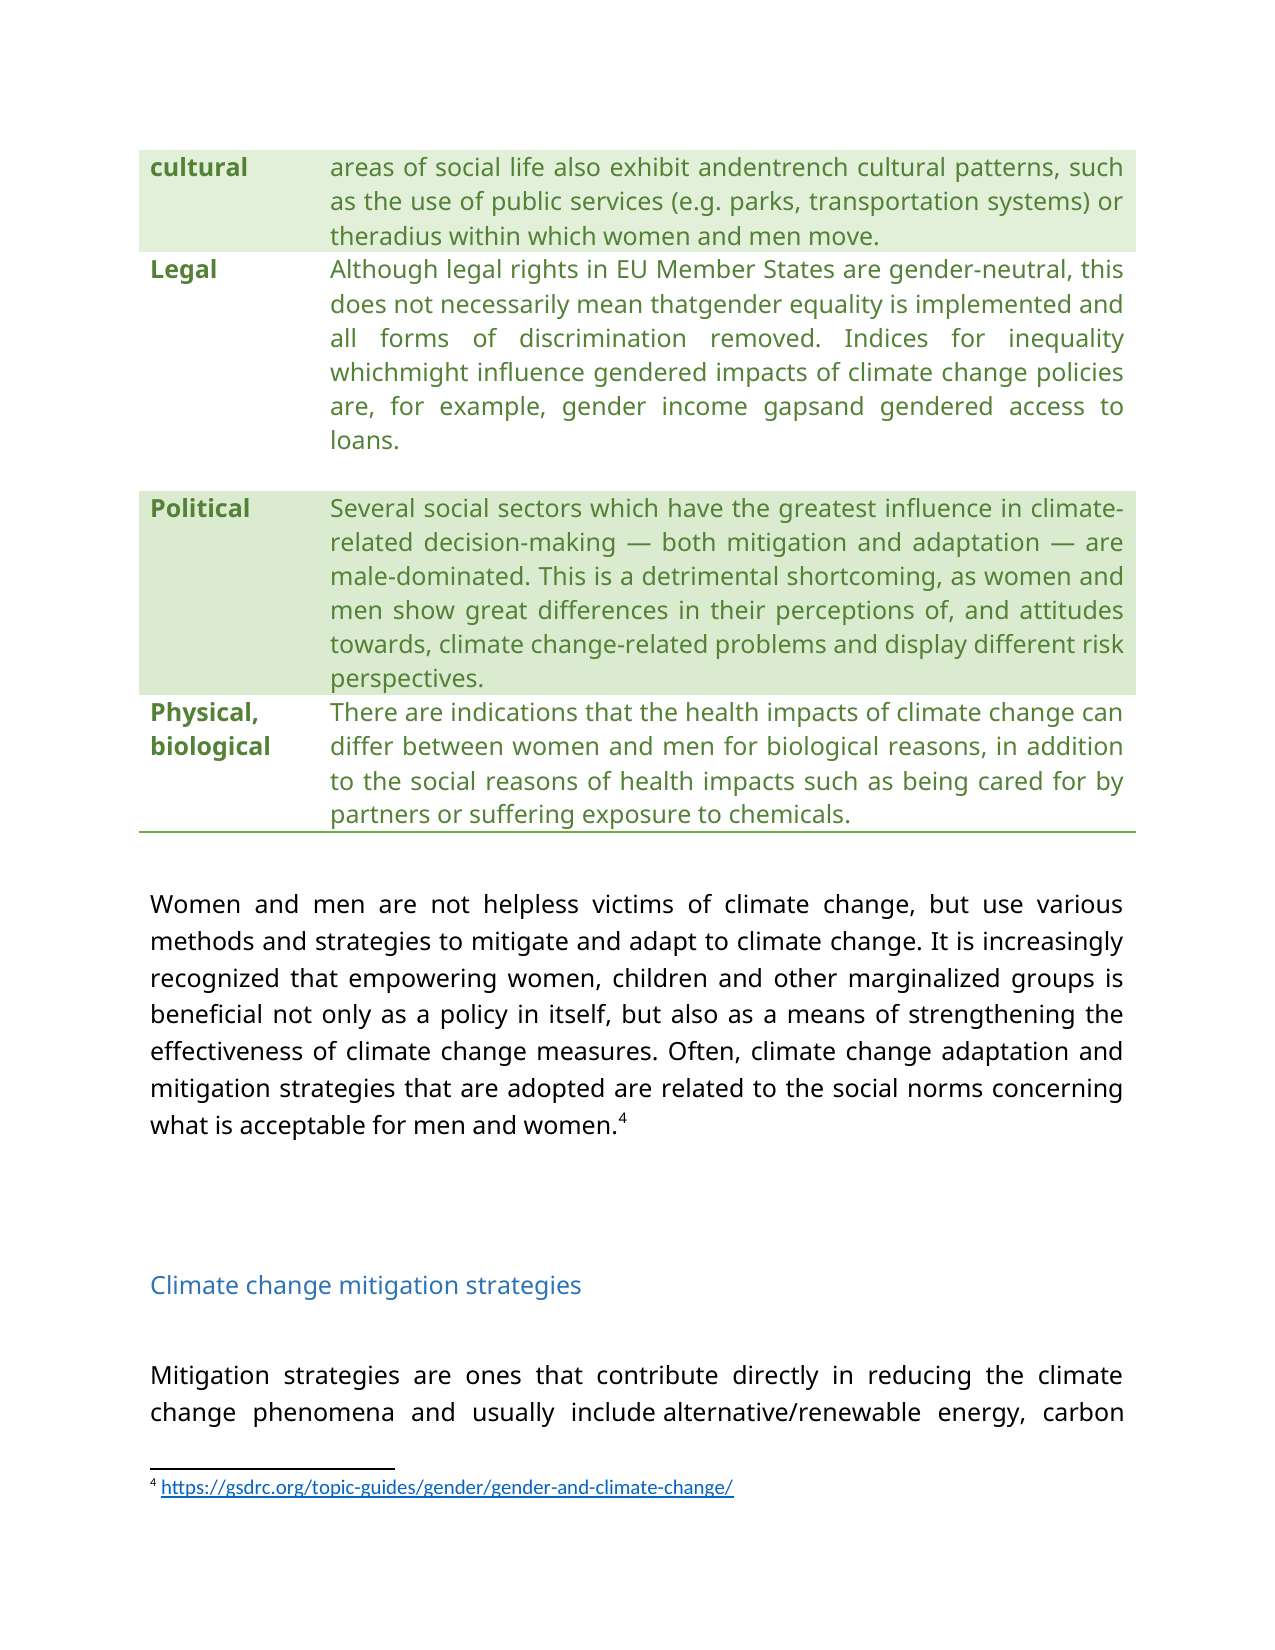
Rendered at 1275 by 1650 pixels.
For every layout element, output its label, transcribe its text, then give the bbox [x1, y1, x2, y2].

table_cell Political [139, 491, 319, 695]
table_cell There are indications that the health impacts of climate change can differ between women and men for biological reasons, in addition to the social reasons of health impacts such as being cared for by partners or suffering exposure to chemicals. [319, 695, 1136, 831]
table_cell Socio-cultural [139, 150, 319, 252]
table_cell Legal [139, 252, 319, 491]
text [150, 1358, 1125, 1429]
table_cell Although legal rights in EU Member States are gender-neutral, this does not necessarily mean thatgender equality is implemented and all forms of discrimination removed. Indices for inequality whichmight influence gendered impacts of climate change policies are, for example, gender income gapsand gendered access to loans. [319, 252, 1136, 491]
table_cell Several social sectors which have the greatest influence in climate-related decision-making — both mitigation and adaptation — are male-dominated. This is a detrimental shortcoming, as women and men show great differences in their perceptions of, and attitudes towards, climate change-related problems and display different risk perspectives. [319, 491, 1136, 695]
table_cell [319, 150, 1136, 252]
text Women and men are not helpless victims of climate change, but use various methods and strategies to mitigate and adapt to climate change. It is increasingly recognized that empowering women, children and other marginalized groups is beneficial not only as a policy in itself, but also as a means of strengthening the effectiveness of climate change measures. Often, climate change adaptation and mitigation strategies that are adopted are related to the social norms concerning what is acceptable for men and women. [150, 887, 1125, 1141]
table_cell Physical, biological [139, 695, 319, 831]
subtitle Climate change mitigation strategies [150, 1268, 1125, 1302]
